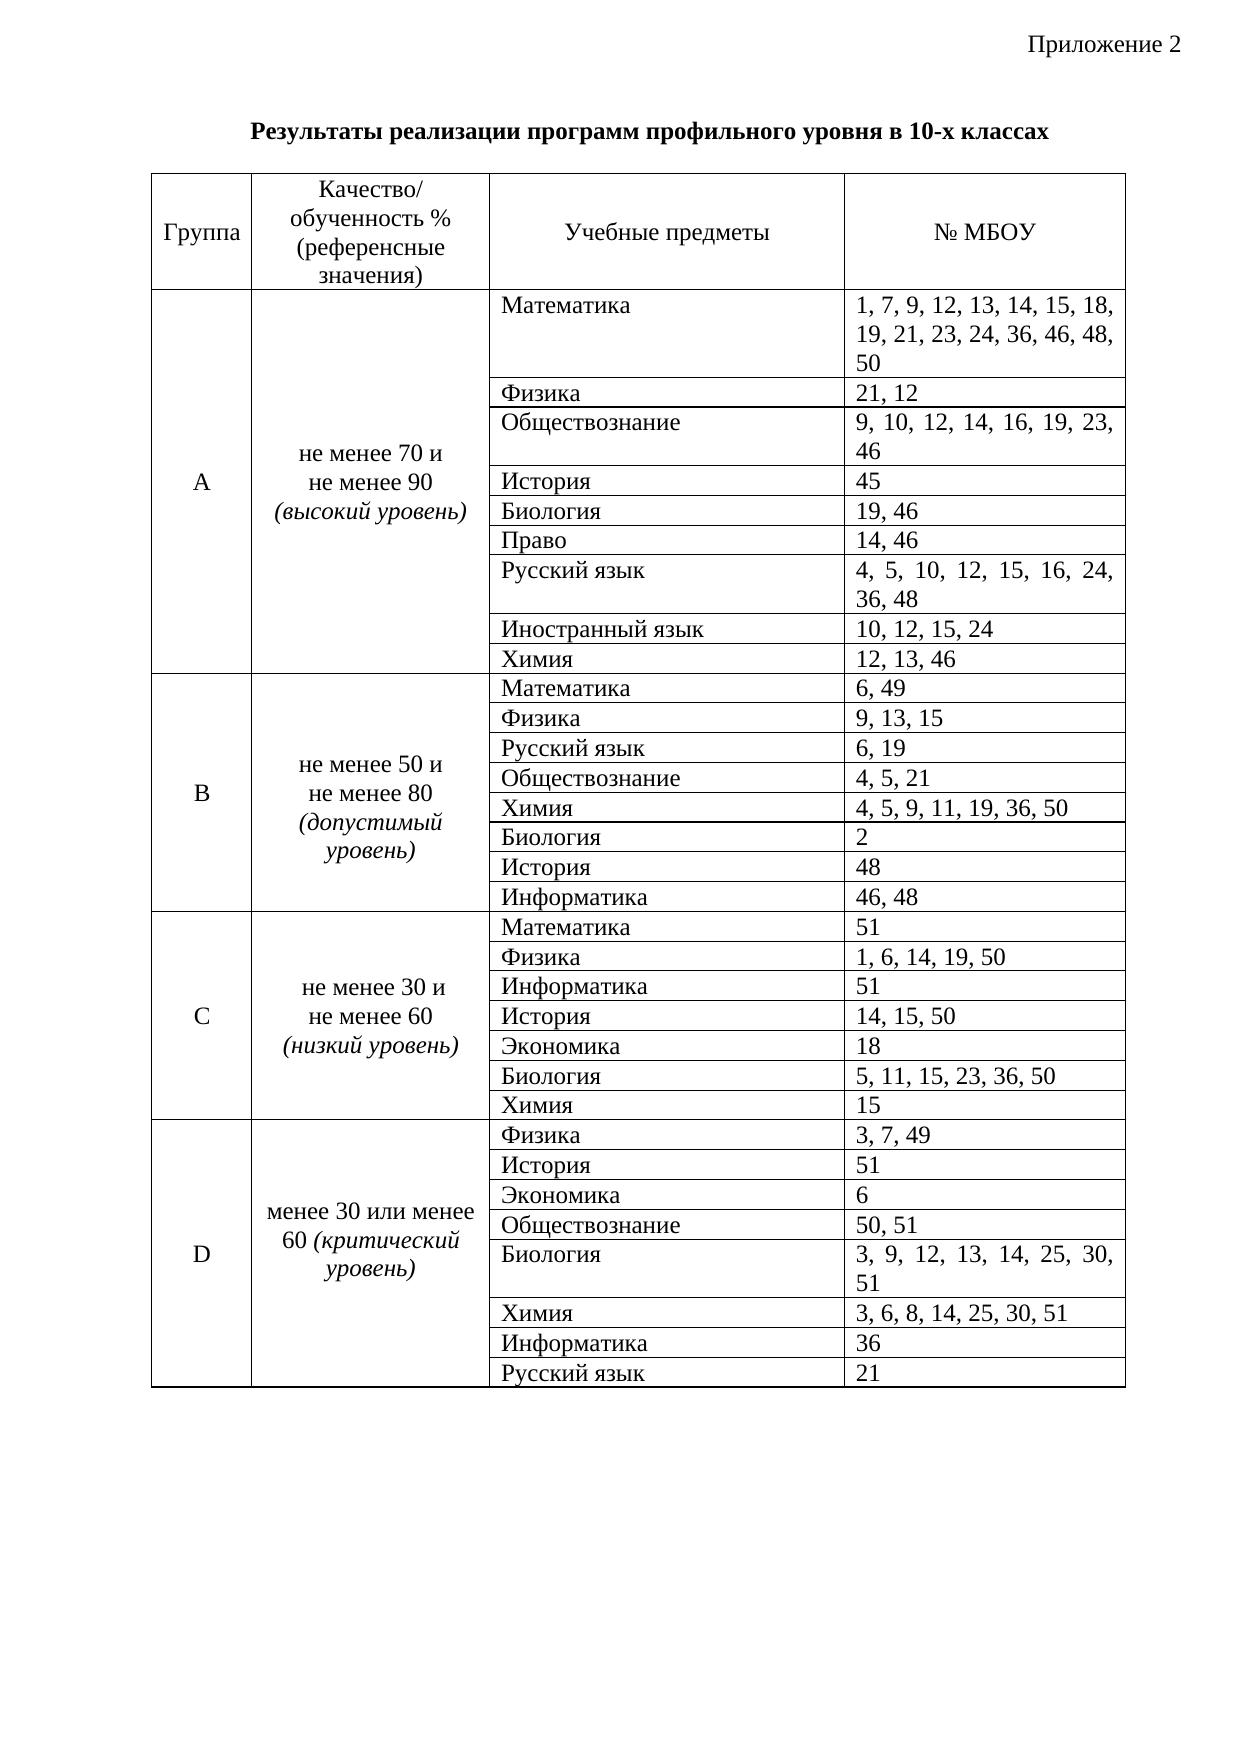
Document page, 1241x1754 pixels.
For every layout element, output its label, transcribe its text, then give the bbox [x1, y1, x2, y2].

table_cell 6, 49 [845, 674, 1125, 702]
table_cell А [152, 290, 251, 672]
table_cell 14, 46 [845, 526, 1125, 554]
table_cell 2 [845, 823, 1125, 851]
table_cell 51 [845, 1150, 1125, 1179]
table_cell Физика [490, 378, 844, 406]
table_cell D [152, 1120, 251, 1386]
table_cell 18 [845, 1031, 1125, 1060]
table_cell Информатика [490, 882, 844, 911]
table_cell Обществознание [490, 408, 844, 465]
table_cell 46, 48 [845, 882, 1125, 911]
table_cell 4, 5, 9, 11, 19, 36, 50 [845, 793, 1125, 821]
table_cell 21, 12 [845, 378, 1125, 406]
table_cell менее 30 или менее 60 (критический уровень) [252, 1120, 489, 1386]
table_cell 3, 7, 49 [845, 1120, 1125, 1149]
table_cell 50, 51 [845, 1210, 1125, 1238]
table_cell История [490, 1150, 844, 1179]
table_cell История [490, 1001, 844, 1030]
table_cell Математика [490, 674, 844, 702]
table_cell Математика [490, 912, 844, 941]
table_cell Обществознание [490, 763, 844, 792]
table_cell Информатика [490, 971, 844, 1000]
table_cell Химия [490, 1298, 844, 1327]
table_header № МБОУ [845, 174, 1125, 289]
table_cell История [490, 466, 844, 495]
table_cell Информатика [490, 1328, 844, 1357]
table_cell 51 [845, 971, 1125, 1000]
table_cell 3, 6, 8, 14, 25, 30, 51 [845, 1298, 1125, 1327]
table_cell 3, 9, 12, 13, 14, 25, 30, 51 [845, 1240, 1125, 1297]
table_cell Иностранный язык [490, 614, 844, 643]
table_cell Русский язык [490, 1358, 844, 1386]
table_cell История [490, 852, 844, 881]
table_cell Химия [490, 1091, 844, 1119]
table_cell Физика [490, 942, 844, 970]
table_cell Экономика [490, 1031, 844, 1060]
table_cell 6, 19 [845, 733, 1125, 762]
table_cell 21 [845, 1358, 1125, 1386]
table_cell 51 [845, 912, 1125, 941]
table_cell Русский язык [490, 555, 844, 613]
table_cell 1, 6, 14, 19, 50 [845, 942, 1125, 970]
text Результаты реализации программ профильного уровня в 10-х классах [59, 116, 1181, 144]
table_cell 6 [845, 1180, 1125, 1209]
table_cell Физика [490, 703, 844, 732]
table_cell 14, 15, 50 [845, 1001, 1125, 1030]
table_cell 12, 13, 46 [845, 644, 1125, 672]
table_cell Химия [490, 793, 844, 821]
table_cell Биология [490, 496, 844, 524]
table_cell Физика [490, 1120, 844, 1149]
table_cell Обществознание [490, 1210, 844, 1238]
table_cell 19, 46 [845, 496, 1125, 524]
table_cell Русский язык [490, 733, 844, 762]
table_cell 48 [845, 852, 1125, 881]
table_cell Право [490, 526, 844, 554]
table_cell Экономика [490, 1180, 844, 1209]
text Приложение 2 [59, 29, 1181, 58]
table_header Качество/ обученность % (референсные значения) [252, 174, 489, 289]
table_cell Биология [490, 1061, 844, 1089]
table_cell С [152, 912, 251, 1119]
table_cell 4, 5, 10, 12, 15, 16, 24, 36, 48 [845, 555, 1125, 613]
table_cell 15 [845, 1091, 1125, 1119]
table_cell 9, 10, 12, 14, 16, 19, 23, 46 [845, 408, 1125, 465]
table_cell 1, 7, 9, 12, 13, 14, 15, 18, 19, 21, 23, 24, 36, 46, 48, 50 [845, 290, 1125, 377]
table_cell Биология [490, 823, 844, 851]
table_cell не менее 30 и не менее 60 (низкий уровень) [252, 912, 489, 1119]
table_cell 5, 11, 15, 23, 36, 50 [845, 1061, 1125, 1089]
table_header Группа [152, 174, 251, 289]
table_cell не менее 70 и не менее 90 (высокий уровень) [252, 290, 489, 672]
table_cell Математика [490, 290, 844, 377]
table_cell 45 [845, 466, 1125, 495]
table_header Учебные предметы [490, 174, 844, 289]
table_cell 10, 12, 15, 24 [845, 614, 1125, 643]
table_cell Химия [490, 644, 844, 672]
table_cell 36 [845, 1328, 1125, 1357]
table_cell Биология [490, 1240, 844, 1297]
table_cell 4, 5, 21 [845, 763, 1125, 792]
table_cell не менее 50 и не менее 80 (допустимый уровень) [252, 674, 489, 911]
table_cell В [152, 674, 251, 911]
table_cell 9, 13, 15 [845, 703, 1125, 732]
